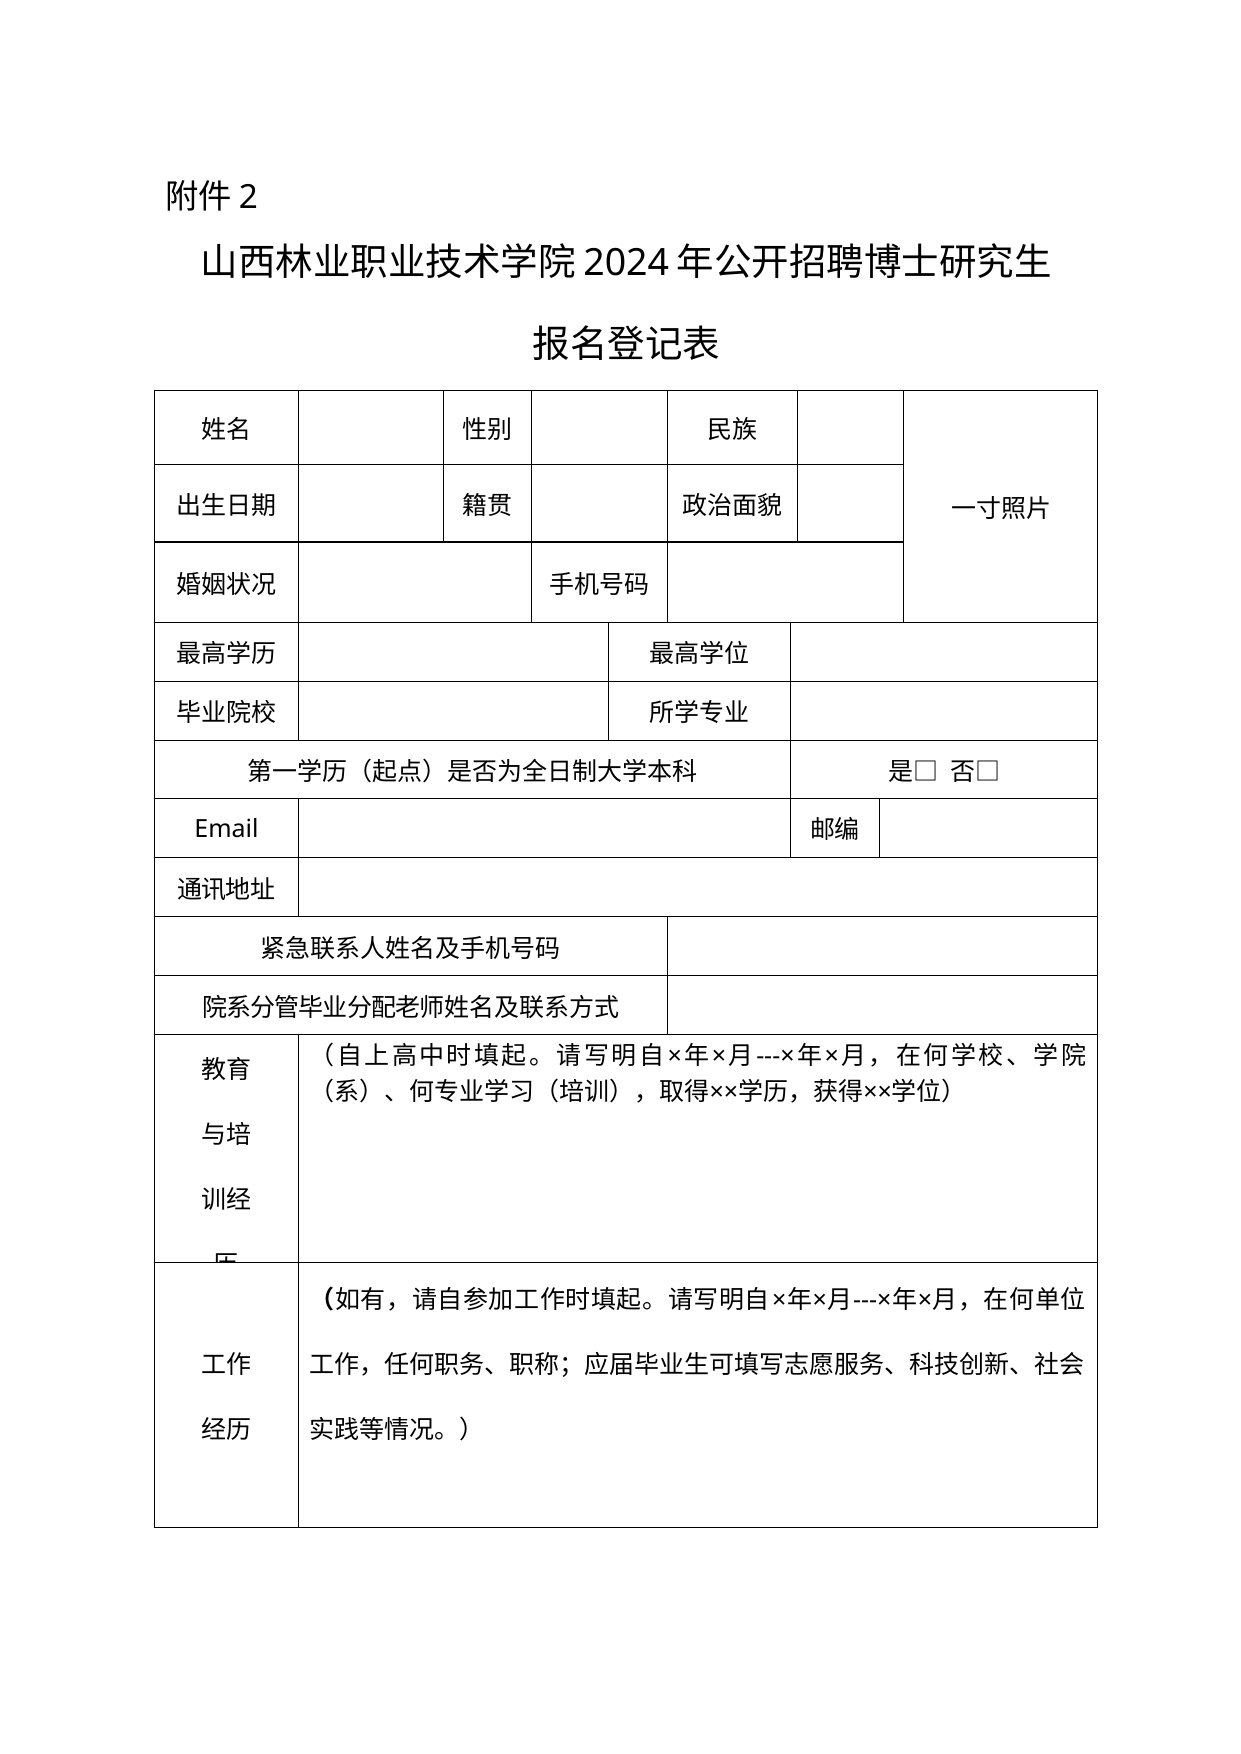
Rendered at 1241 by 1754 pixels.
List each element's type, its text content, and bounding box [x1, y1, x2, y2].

table_cell [299, 623, 608, 681]
table_cell （如有，请自参加工作时填起。请写明自×年×月---×年×月，在何单位工作，任何职务、职称；应届毕业生可填写志愿服务、科技创新、社会实践等情况。） [299, 1263, 1097, 1527]
table_header [532, 391, 667, 464]
table_cell 教育 与培 训经 历 [155, 1035, 298, 1262]
table_cell （自上高中时填起。请写明自×年×月---×年×月，在何学校、学院（系）、何专业学习（培训），取得××学历，获得××学位） [299, 1035, 1097, 1262]
table_cell [299, 858, 1097, 916]
table_cell [791, 623, 1097, 681]
table_cell [299, 682, 608, 740]
table_cell 紧急联系人姓名及手机号码 [155, 917, 667, 975]
table_cell 是□ 否□ [791, 741, 1097, 798]
table_cell 院系分管毕业分配老师姓名及联系方式 [155, 976, 667, 1034]
table_cell 工作 经历 [155, 1263, 298, 1527]
table_cell [299, 543, 531, 622]
text 山西林业职业技术学院2024年公开招聘博士研究生 [165, 227, 1087, 292]
table_cell [668, 543, 903, 622]
table_cell 通讯地址 [155, 858, 298, 916]
table_cell 所学专业 [609, 682, 790, 740]
table_cell 最高学位 [609, 623, 790, 681]
table_cell 婚姻状况 [155, 543, 298, 622]
text 附件2 [165, 162, 1087, 227]
table_cell 邮编 [791, 799, 879, 857]
table_cell 出生日期 [155, 465, 298, 541]
table_header 性别 [444, 391, 531, 464]
table_cell [798, 465, 903, 541]
text 报名登记表 [165, 308, 1087, 373]
table_cell 毕业院校 [155, 682, 298, 740]
table_header 姓名 [155, 391, 298, 464]
table_header 民族 [668, 391, 797, 464]
table_cell 政治面貌 [668, 465, 797, 541]
table_header 一寸照片 [904, 391, 1097, 622]
table_cell 第一学历（起点）是否为全日制大学本科 [155, 741, 790, 798]
table_cell 籍贯 [444, 465, 531, 541]
table_header [299, 391, 443, 464]
table_cell [791, 682, 1097, 740]
table_cell [668, 976, 1097, 1034]
table_header [798, 391, 903, 464]
table_cell [299, 799, 790, 857]
table_cell 手机号码 [532, 543, 667, 622]
table_cell [532, 465, 667, 541]
table_cell Email [155, 799, 298, 857]
table_cell [880, 799, 1097, 857]
table_cell [668, 917, 1097, 975]
table_cell 最高学历 [155, 623, 298, 681]
table_cell [299, 465, 443, 541]
